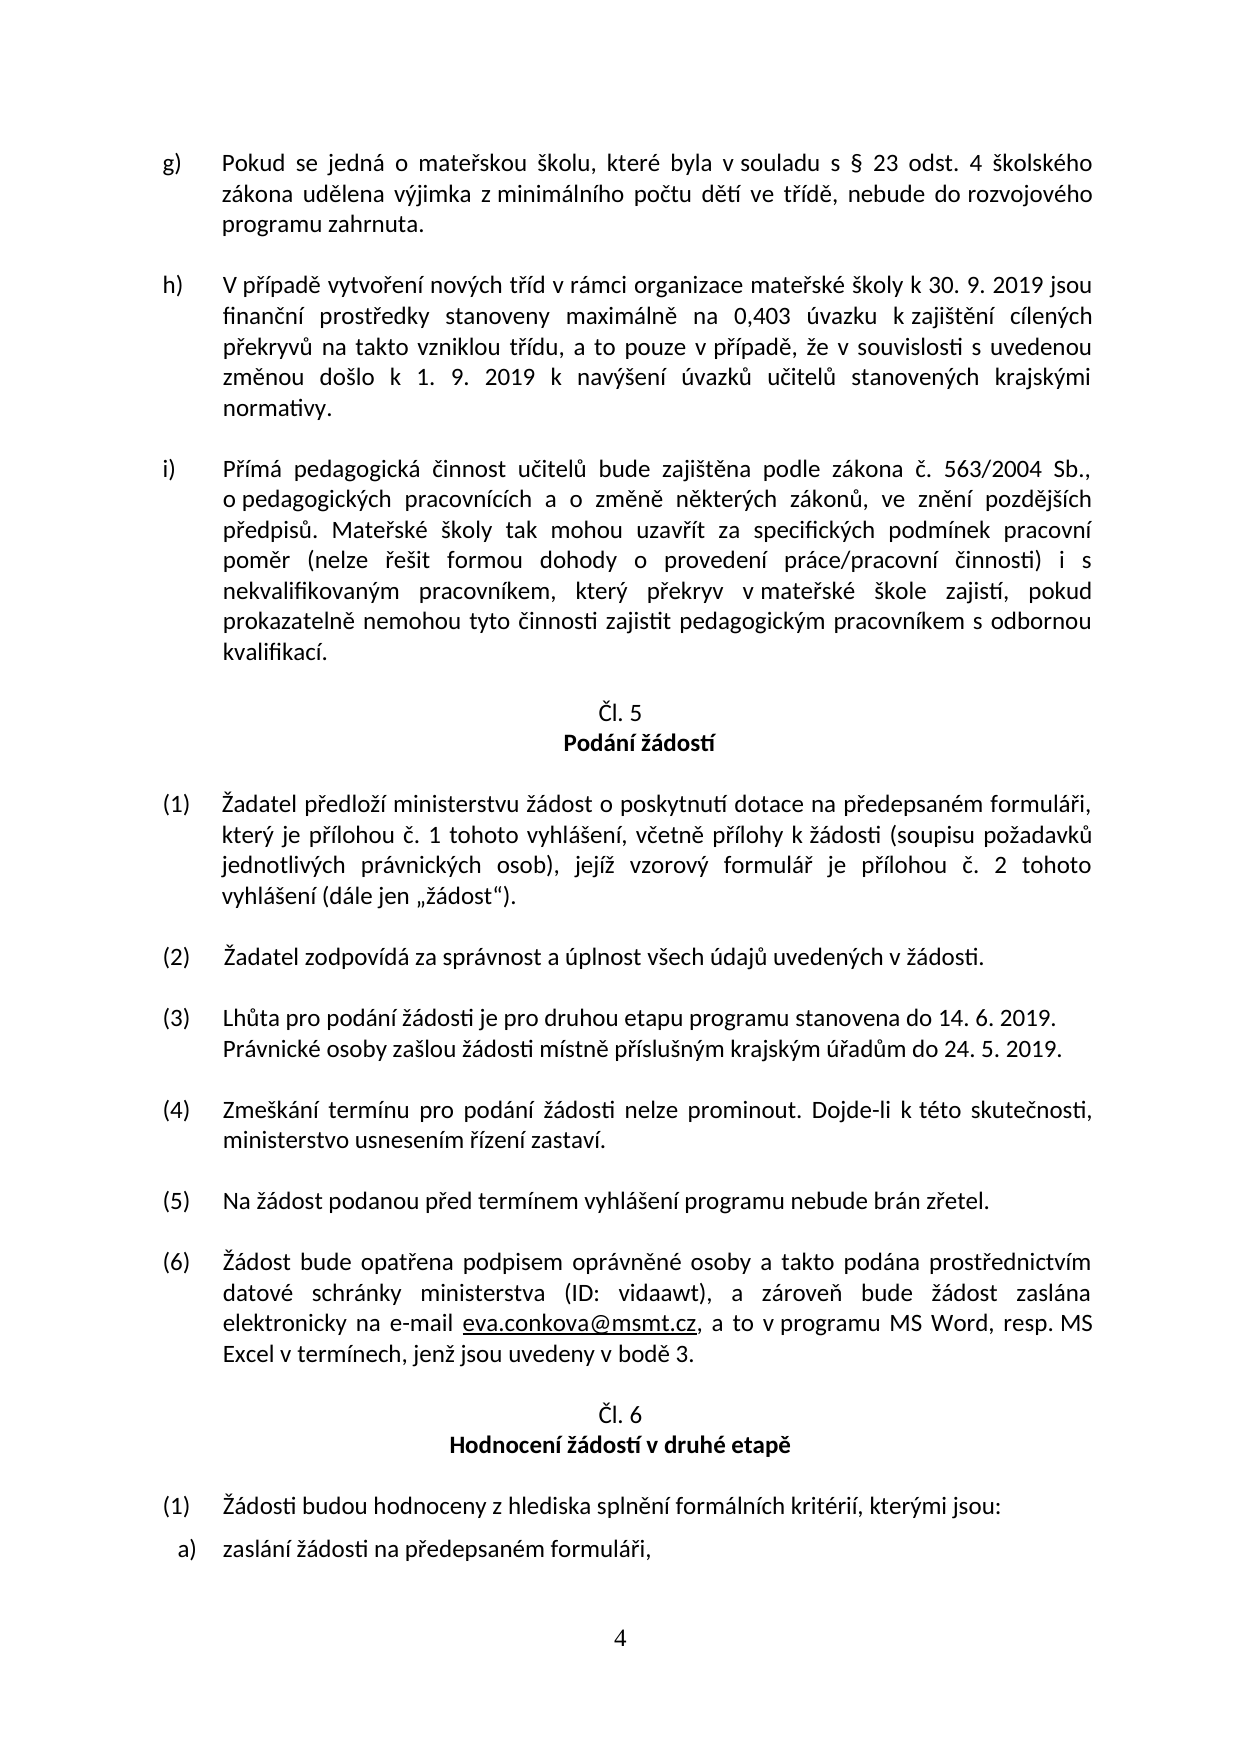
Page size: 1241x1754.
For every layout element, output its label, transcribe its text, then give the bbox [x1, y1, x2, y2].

list Žadatel předloží ministerstvu žádost o poskytnutí dotace na předepsaném formuláři, který je přílohou č. 1 tohoto vyhlášení, včetně přílohy k žádosti (soupisu požadavků jednotlivých právnických osob), jejíž vzorový formulář je přílohou č. 2 tohoto vyhlášení (dále jen „žádost“). [162, 788, 1093, 911]
list Zmeškání termínu pro podání žádosti nelze prominout. Dojde-li k této skutečnosti, ministerstvo usnesením řízení zastaví. [162, 1094, 1093, 1155]
list Na žádost podanou před termínem vyhlášení programu nebude brán zřetel. [162, 1185, 1093, 1216]
list Pokud se jedná o mateřskou školu, které byla v souladu s § 23 odst. 4 školského zákona udělena výjimka z minimálního počtu dětí ve třídě, nebude do rozvojového programu zahrnuta. [162, 148, 1093, 239]
list Žádosti budou hodnoceny z hlediska splnění formálních kritérií, kterými jsou: [162, 1491, 1093, 1521]
list Čl. 5 [148, 697, 1093, 727]
list Lhůta pro podání žádosti je pro druhou etapu programu stanovena do 14. 6. 2019. [162, 1002, 1093, 1033]
list Právnické osoby zašlou žádosti místně příslušným krajským úřadům do 24. 5. 2019. [223, 1033, 1093, 1063]
text Hodnocení žádostí v druhé etapě [148, 1429, 1093, 1460]
list Žádost bude opatřena podpisem oprávněné osoby a takto podána prostřednictvím datové schránky ministerstva (ID: vidaawt), a zároveň bude žádost zaslána elektronicky na e-mail eva.conkova@msmt.cz, a to v programu MS Word, resp. MS Excel v termínech, jenž jsou uvedeny v bodě 3. [162, 1246, 1093, 1368]
list Přímá pedagogická činnost učitelů bude zajištěna podle zákona č. 563/2004 Sb., o pedagogických pracovnících a o změně některých zákonů, ve znění pozdějších předpisů. Mateřské školy tak mohou uzavřít za specifických podmínek pracovní poměr (nelze řešit formou dohody o provedení práce/pracovní činnosti) i s nekvalifikovaným pracovníkem, který překryv v mateřské škole zajistí, pokud prokazatelně nemohou tyto činnosti zajistit pedagogickým pracovníkem s odbornou kvalifikací. [162, 453, 1093, 666]
list Podání žádostí [185, 727, 1093, 758]
list Žadatel zodpovídá za správnost a úplnost všech údajů uvedených v žádosti. [162, 941, 1093, 972]
text Čl. 6 [148, 1399, 1093, 1429]
list zaslání žádosti na předepsaném formuláři, [177, 1533, 1093, 1564]
list V případě vytvoření nových tříd v rámci organizace mateřské školy k 30. 9. 2019 jsou finanční prostředky stanoveny maximálně na 0,403 úvazku k zajištění cílených překryvů na takto vzniklou třídu, a to pouze v případě, že v souvislosti s uvedenou změnou došlo k 1. 9. 2019 k navýšení úvazků učitelů stanovených krajskými normativy. [162, 270, 1093, 422]
